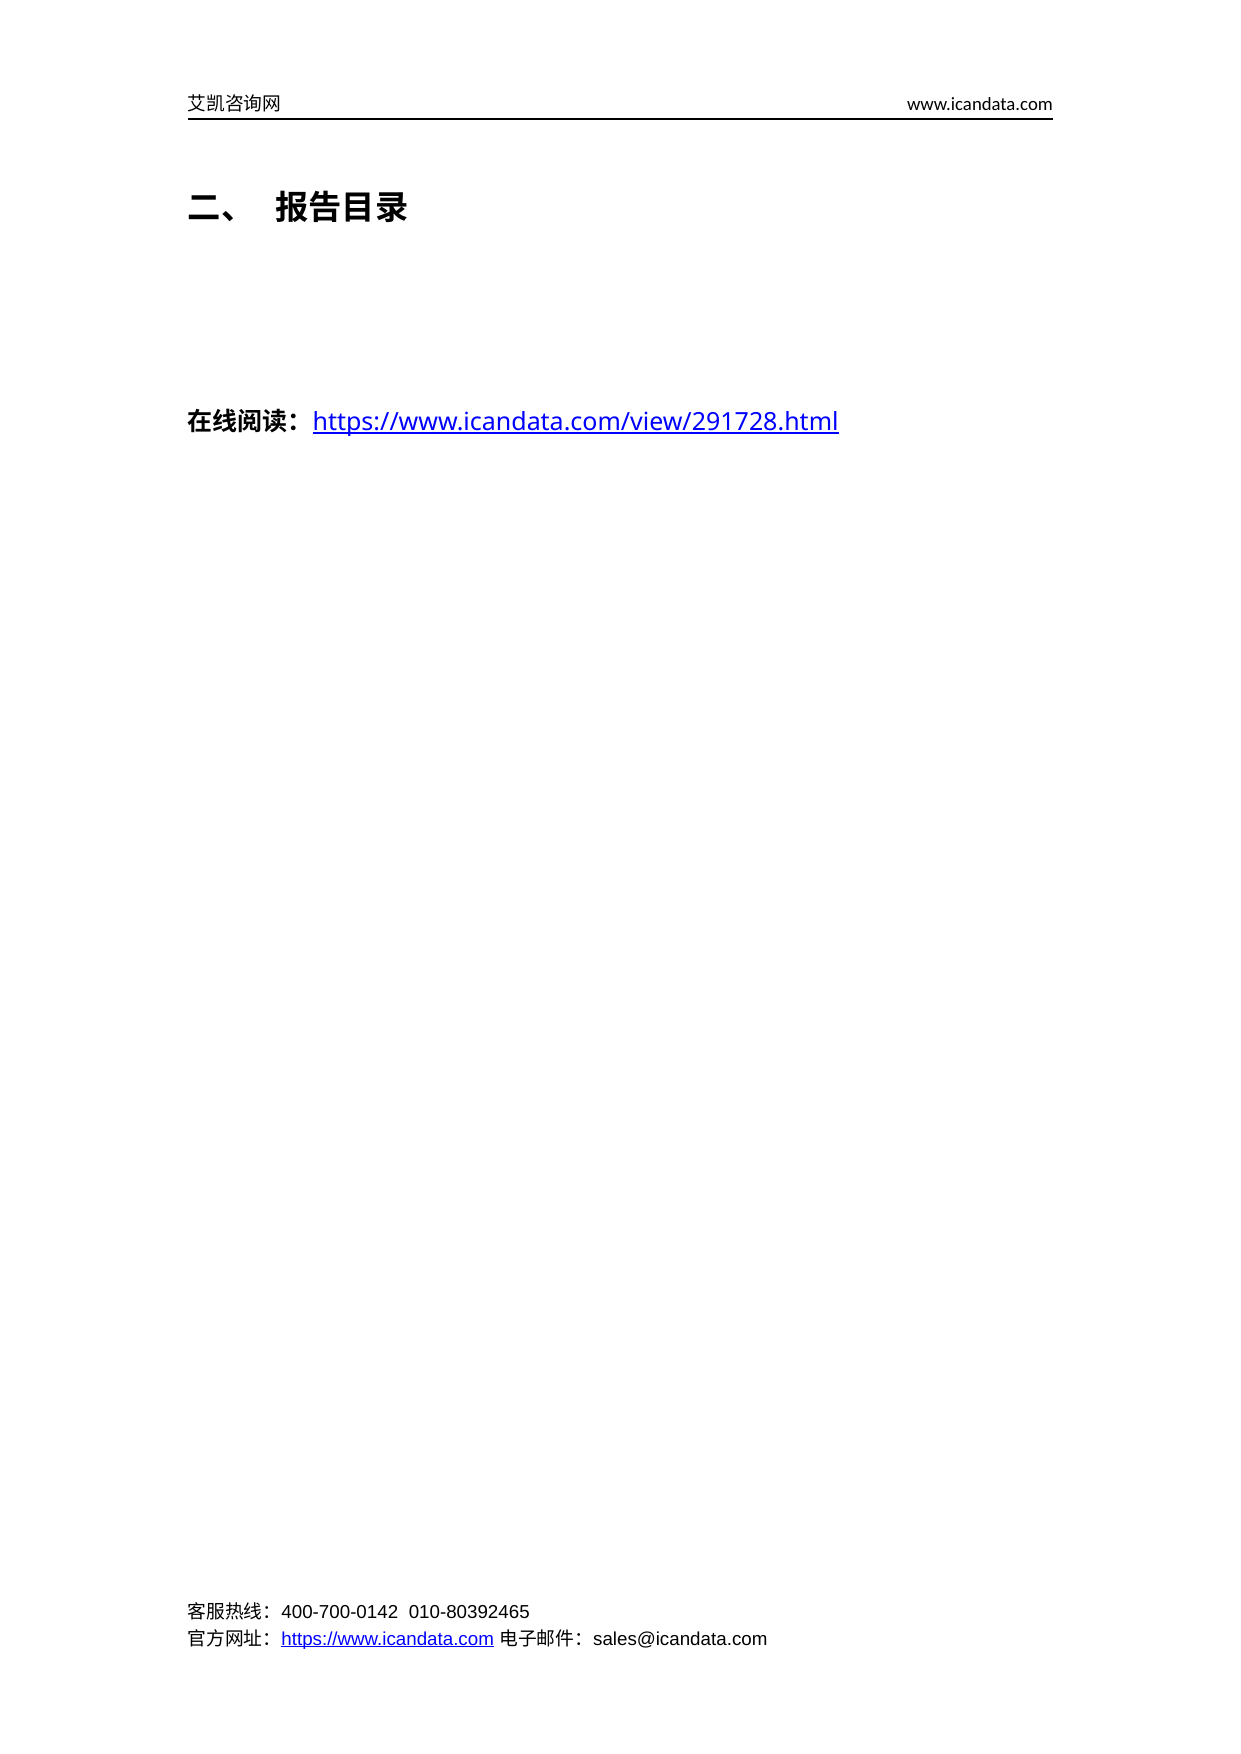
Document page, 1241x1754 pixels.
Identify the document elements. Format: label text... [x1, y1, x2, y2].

subtitle 报告目录 [187, 172, 1053, 237]
text 在线阅读：https://www.icandata.com/view/291728.html [187, 387, 1053, 452]
